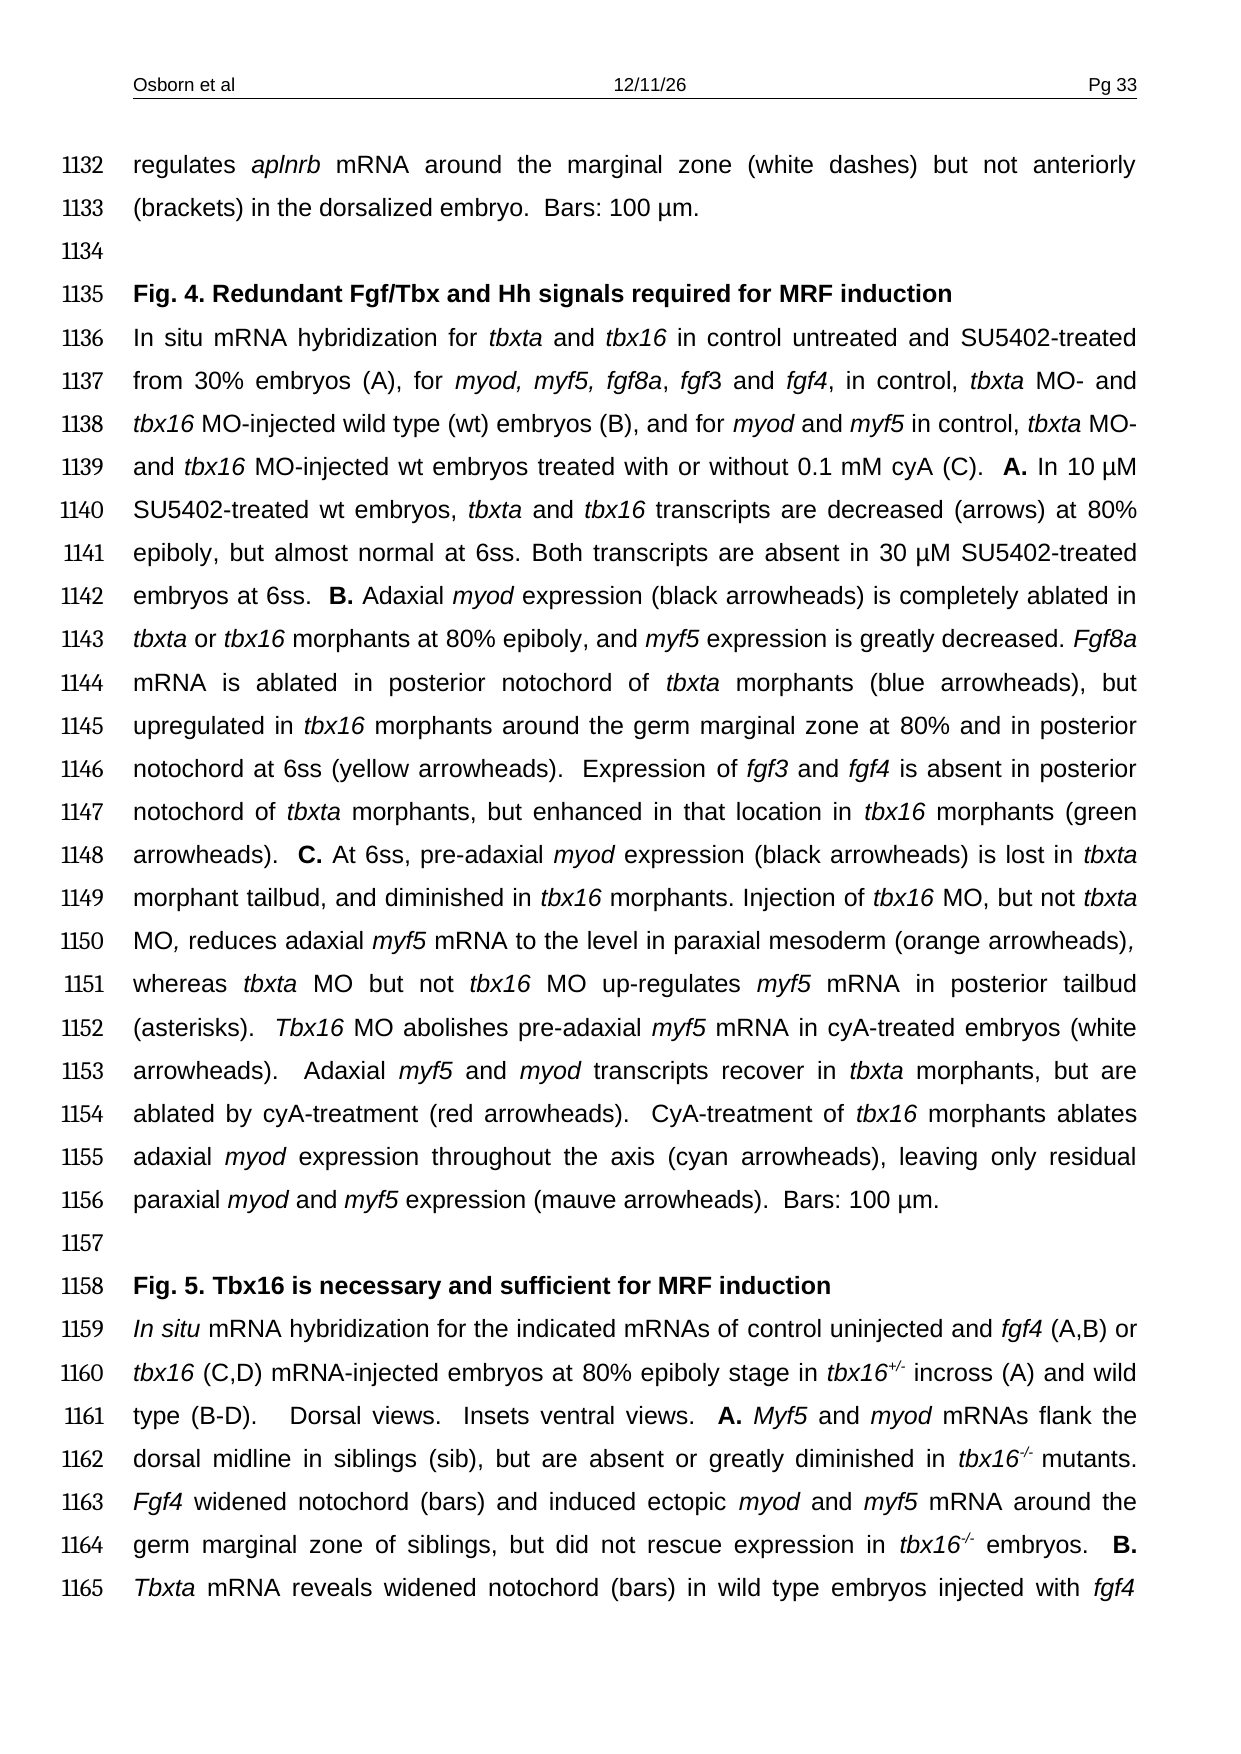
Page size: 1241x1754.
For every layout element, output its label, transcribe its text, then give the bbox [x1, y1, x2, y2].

text In situ mRNA hybridization for tbxta and tbx16 in control untreated and SU5402-treated from 30% embryos (A), for myod, myf5, fgf8a, fgf3 and fgf4, in control, tbxta MO- and tbx16 MO-injected wild type (wt) embryos (B), and for myod and myf5 in control, tbxta MO- and tbx16 MO-injected wt embryos treated with or without 0.1 mM cyA (C). A. In 10 µM SU5402-treated wt embryos, tbxta and tbx16 transcripts are decreased (arrows) at 80% epiboly, but almost normal at 6ss. Both transcripts are absent in 30 µM SU5402-treated embryos at 6ss. B. Adaxial myod expression (black arrowheads) is completely ablated in tbxta or tbx16 morphants at 80% epiboly, and myf5 expression is greatly decreased. Fgf8a mRNA is ablated in posterior notochord of tbxta morphants (blue arrowheads), but upregulated in tbx16 morphants around the germ marginal zone at 80% and in posterior notochord at 6ss (yellow arrowheads). Expression of fgf3 and fgf4 is absent in posterior notochord of tbxta morphants, but enhanced in that location in tbx16 morphants (green arrowheads). C. At 6ss, pre-adaxial myod expression (black arrowheads) is lost in tbxta morphant tailbud, and diminished in tbx16 morphants. Injection of tbx16 MO, but not tbxta MO, reduces adaxial myf5 mRNA to the level in paraxial mesoderm (orange arrowheads), whereas tbxta MO but not tbx16 MO up-regulates myf5 mRNA in posterior tailbud (asterisks). Tbx16 MO abolishes pre-adaxial myf5 mRNA in cyA-treated embryos (white arrowheads). Adaxial myf5 and myod transcripts recover in tbxta morphants, but are ablated by cyA-treatment (red arrowheads). CyA-treatment of tbx16 morphants ablates adaxial myod expression throughout the axis (cyan arrowheads), leaving only residual paraxial myod and myf5 expression (mauve arrowheads). Bars: 100 µm. [133, 322, 1137, 1214]
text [132, 150, 1137, 222]
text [133, 1314, 1137, 1602]
text Fig. 5. Tbx16 is necessary and sufficient for MRF induction [133, 1271, 1137, 1300]
text Fig. 4. Redundant Fgf/Tbx and Hh signals required for MRF induction [133, 279, 1137, 308]
